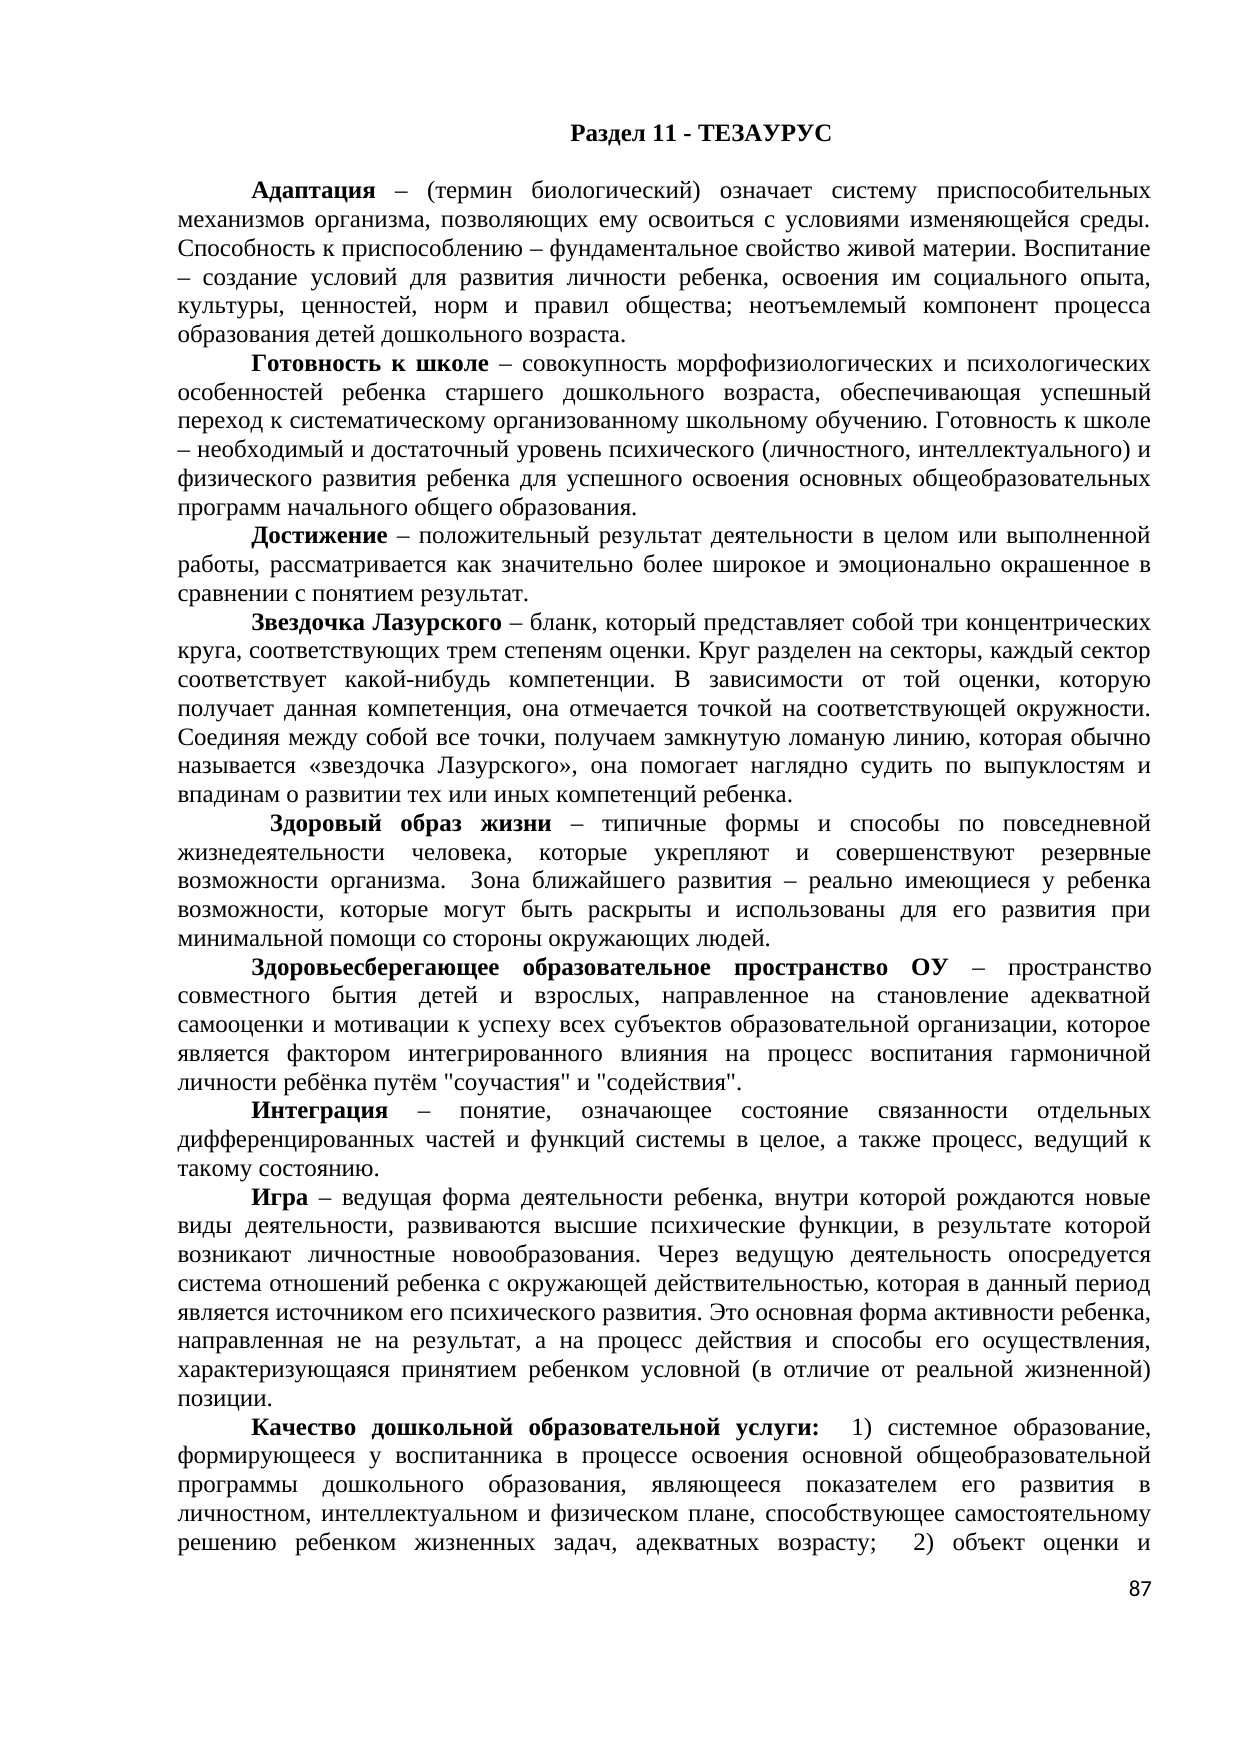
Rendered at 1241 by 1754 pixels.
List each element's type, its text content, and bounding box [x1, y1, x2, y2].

text Здоровый образ жизни – типичные формы и способы по повседневной жизнедеятельности человека, которые укрепляют и совершенствуют резервные возможности организма. Зона ближайшего развития – реально имеющиеся у ребенка возможности, которые могут быть раскрыты и использованы для его развития при минимальной помощи со стороны окружающих людей. [177, 808, 1152, 952]
text Звездочка Лазурского – бланк, который представляет собой три концентрических круга, соответствующих трем степеням оценки. Круг разделен на секторы, каждый сектор соответствует какой-нибудь компетенции. В зависимости от той оценки, которую получает данная компетенция, она отмечается точкой на соответствующей окружности. Соединяя между собой все точки, получаем замкнутую ломаную линию, которая обычно называется «звездочка Лазурского», она помогает наглядно судить по выпуклостям и впадинам о развитии тех или иных компетенций ребенка. [177, 607, 1152, 808]
text Достижение – положительный результат деятельности в целом или выполненной работы, рассматривается как значительно более широкое и эмоционально окрашенное в сравнении с понятием результат. [177, 521, 1152, 607]
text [177, 1412, 1152, 1556]
text Готовность к школе – совокупность морфофизиологических и психологических особенностей ребенка старшего дошкольного возраста, обеспечивающая успешный переход к систематическому организованному школьному обучению. Готовность к школе – необходимый и достаточный уровень психического (личностного, интеллектуального) и физического развития ребенка для успешного освоения основных общеобразовательных программ начального общего образования. [177, 348, 1152, 521]
text Адаптация – (термин биологический) означает систему приспособительных механизмов организма, позволяющих ему освоиться с условиями изменяющейся среды. Способность к приспособлению – фундаментальное свойство живой материи. Воспитание – создание условий для развития личности ребенка, освоения им социального опыта, культуры, ценностей, норм и правил общества; неотъемлемый компонент процесса образования детей дошкольного возраста. [177, 176, 1152, 348]
text Раздел 11 - ТЕЗАУРУС [177, 118, 1152, 147]
text Игра – ведущая форма деятельности ребенка, внутри которой рождаются новые виды деятельности, развиваются высшие психические функции, в результате которой возникают личностные новообразования. Через ведущую деятельность опосредуется система отношений ребенка с окружающей действительностью, которая в данный период является источником его психического развития. Это основная форма активности ребенка, направленная не на результат, а на процесс действия и способы его осуществления, характеризующаяся принятием ребенком условной (в отличие от реальной жизненной) позиции. [177, 1182, 1152, 1412]
text Здоровьесберегающее образовательное пространство ОУ – пространство совместного бытия детей и взрослых, направленное на становление адекватной самооценки и мотивации к успеху всех субъектов образовательной организации, которое является фактором интегрированного влияния на процесс воспитания гармоничной личности ребёнка путём "соучастия" и "содействия". [177, 952, 1152, 1096]
text Интеграция – понятие, означающее состояние связанности отдельных дифференцированных частей и функций системы в целое, а также процесс, ведущий к такому состоянию. [177, 1096, 1152, 1182]
